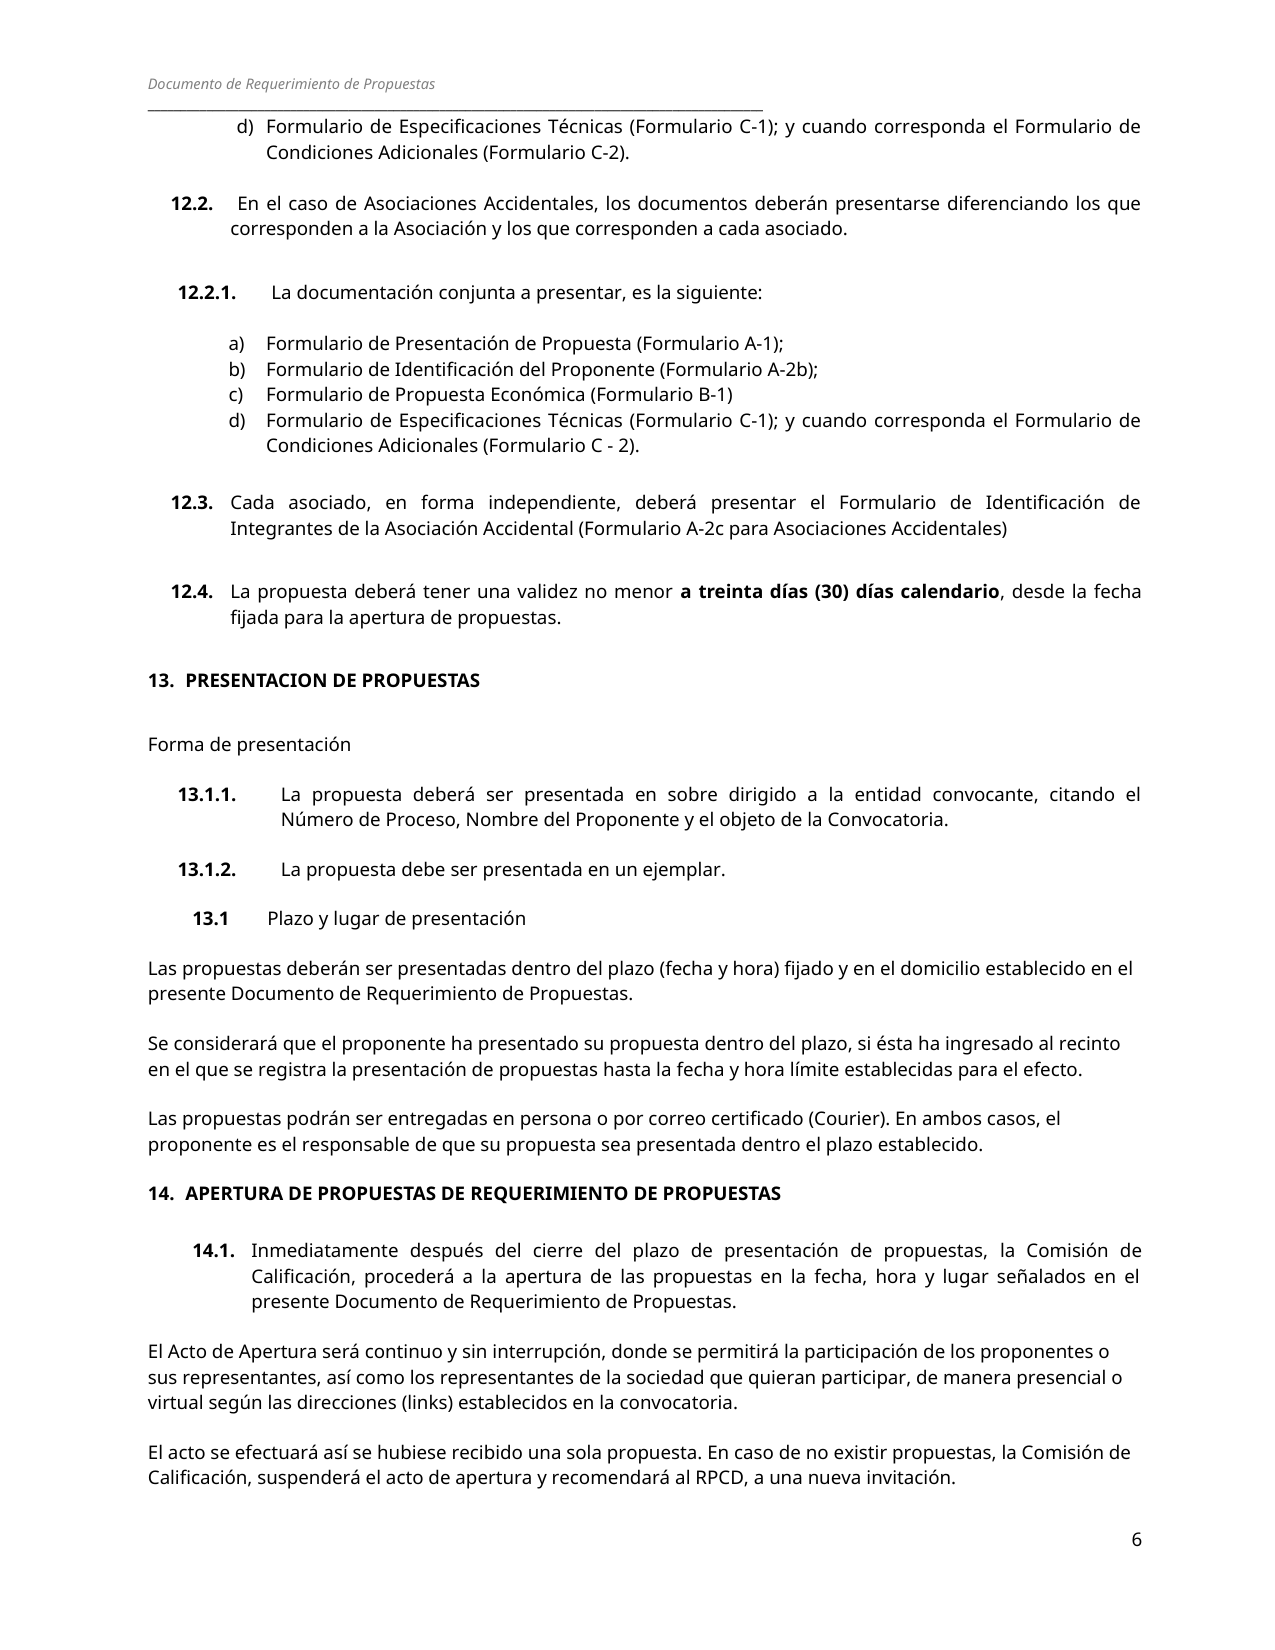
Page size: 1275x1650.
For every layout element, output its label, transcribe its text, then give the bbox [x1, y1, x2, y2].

list La propuesta debe ser presentada en un ejemplar. [177, 856, 1142, 882]
title PRESENTACION DE PROPUESTAS [148, 668, 1142, 693]
list Formulario de Propuesta Económica (Formulario B-1) [228, 381, 1142, 407]
list Inmediatamente después del cierre del plazo de presentación de propuestas, la Comisión de Calificación, procederá a la apertura de las propuestas en la fecha, hora y lugar señalados en el presente Documento de Requerimiento de Propuestas. [192, 1238, 1142, 1314]
title APERTURA DE PROPUESTAS DE REQUERIMIENTO DE PROPUESTAS [148, 1181, 1142, 1206]
list Formulario de Especificaciones Técnicas (Formulario C-1); y cuando corresponda el Formulario de Condiciones Adicionales (Formulario C - 2). [228, 407, 1142, 458]
list Formulario de Identificación del Proponente (Formulario A-2b); [228, 356, 1142, 381]
list Plazo y lugar de presentación [192, 906, 1142, 931]
subtitle La documentación conjunta a presentar, es la siguiente: [177, 279, 1142, 305]
list La propuesta deberá ser presentada en sobre dirigido a la entidad convocante, citando el Número de Proceso, Nombre del Proponente y el objeto de la Convocatoria. [177, 781, 1142, 832]
title En el caso de Asociaciones Accidentales, los documentos deberán presentarse diferenciando los que corresponden a la Asociación y los que corresponden a cada asociado. [170, 190, 1142, 241]
title Cada asociado, en forma independiente, deberá presentar el Formulario de Identificación de Integrantes de la Asociación Accidental (Formulario A-2c para Asociaciones Accidentales) [170, 490, 1142, 541]
title La propuesta deberá tener una validez no menor a treinta días (30) días calendario, desde la fecha fijada para la apertura de propuestas. [170, 579, 1142, 630]
list Formulario de Especificaciones Técnicas (Formulario C-1); y cuando corresponda el Formulario de Condiciones Adicionales (Formulario C-2). [236, 114, 1142, 165]
list Formulario de Presentación de Propuesta (Formulario A-1); [228, 330, 1142, 356]
